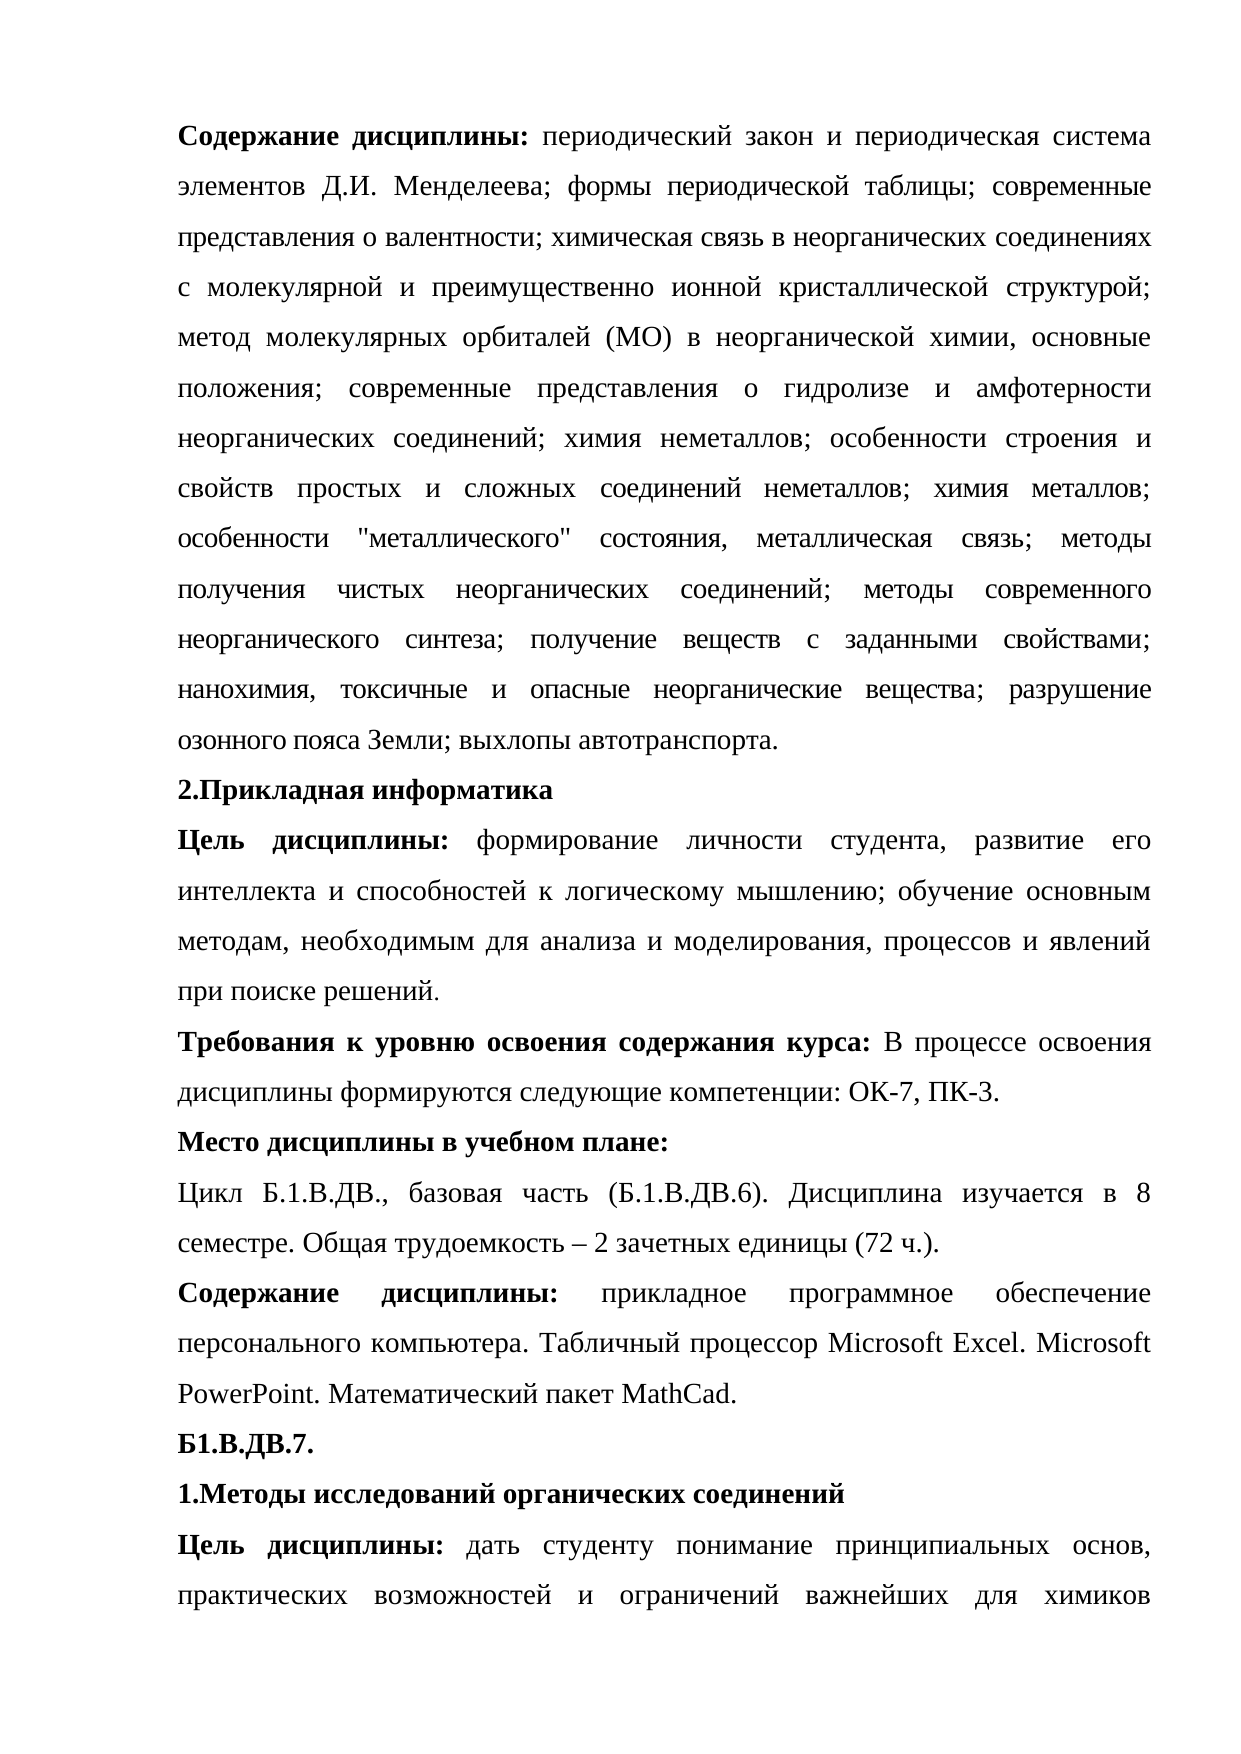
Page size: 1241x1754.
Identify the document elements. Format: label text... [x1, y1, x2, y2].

list Место дисциплины в учебном плане: [177, 1124, 1152, 1158]
text Содержание дисциплины: периодический закон и периодическая система элементов Д.И. Менделеева; формы периодической таблицы; современные представления о валентности; химическая связь в неорганических соединениях с молекулярной и преимущественно ионной кристаллической структурой; метод молекулярных орбиталей (МО) в неорганической химии, основные положения; современные представления о гидролизе и амфотерности неорганических соединений; химия неметаллов; особенности строения и свойств простых и сложных соединений неметаллов; химия металлов; особенности "металлического" состояния, металлическая связь; методы получения чистых неорганических соединений; методы современного неорганического синтеза; получение веществ с заданными свойствами; нанохимия, токсичные и опасные неорганические вещества; разрушение озонного пояса Земли; выхлопы автотранспорта. [177, 118, 1152, 755]
list Содержание дисциплины: прикладное программное обеспечение персонального компьютера. Табличный процессор Microsoft Excel. Microsoft PowerPoint. Математический пакет MathCad. [177, 1275, 1152, 1409]
text Цель дисциплины: формирование личности студента, развитие его интеллекта и способностей к логическому мышлению; обучение основным методам, необходимым для анализа и моделирования, процессов и явлений при поиске решений. [177, 822, 1152, 1007]
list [177, 1527, 1152, 1611]
list 1.Методы исследований органических соединений [177, 1477, 1152, 1510]
list Цикл Б.1.В.ДВ., базовая часть (Б.1.В.ДВ.6). Дисциплина изучается в 8 семестре. Общая трудоемкость – 2 зачетных единицы (72 ч.). [177, 1175, 1152, 1258]
text 2.Прикладная информатика [177, 772, 1152, 806]
list Б1.В.ДВ.7. [177, 1426, 1152, 1460]
text Требования к уровню освоения содержания курса: В процессе освоения дисциплины формируются следующие компетенции: ОК-7, ПК-3. [177, 1024, 1152, 1108]
